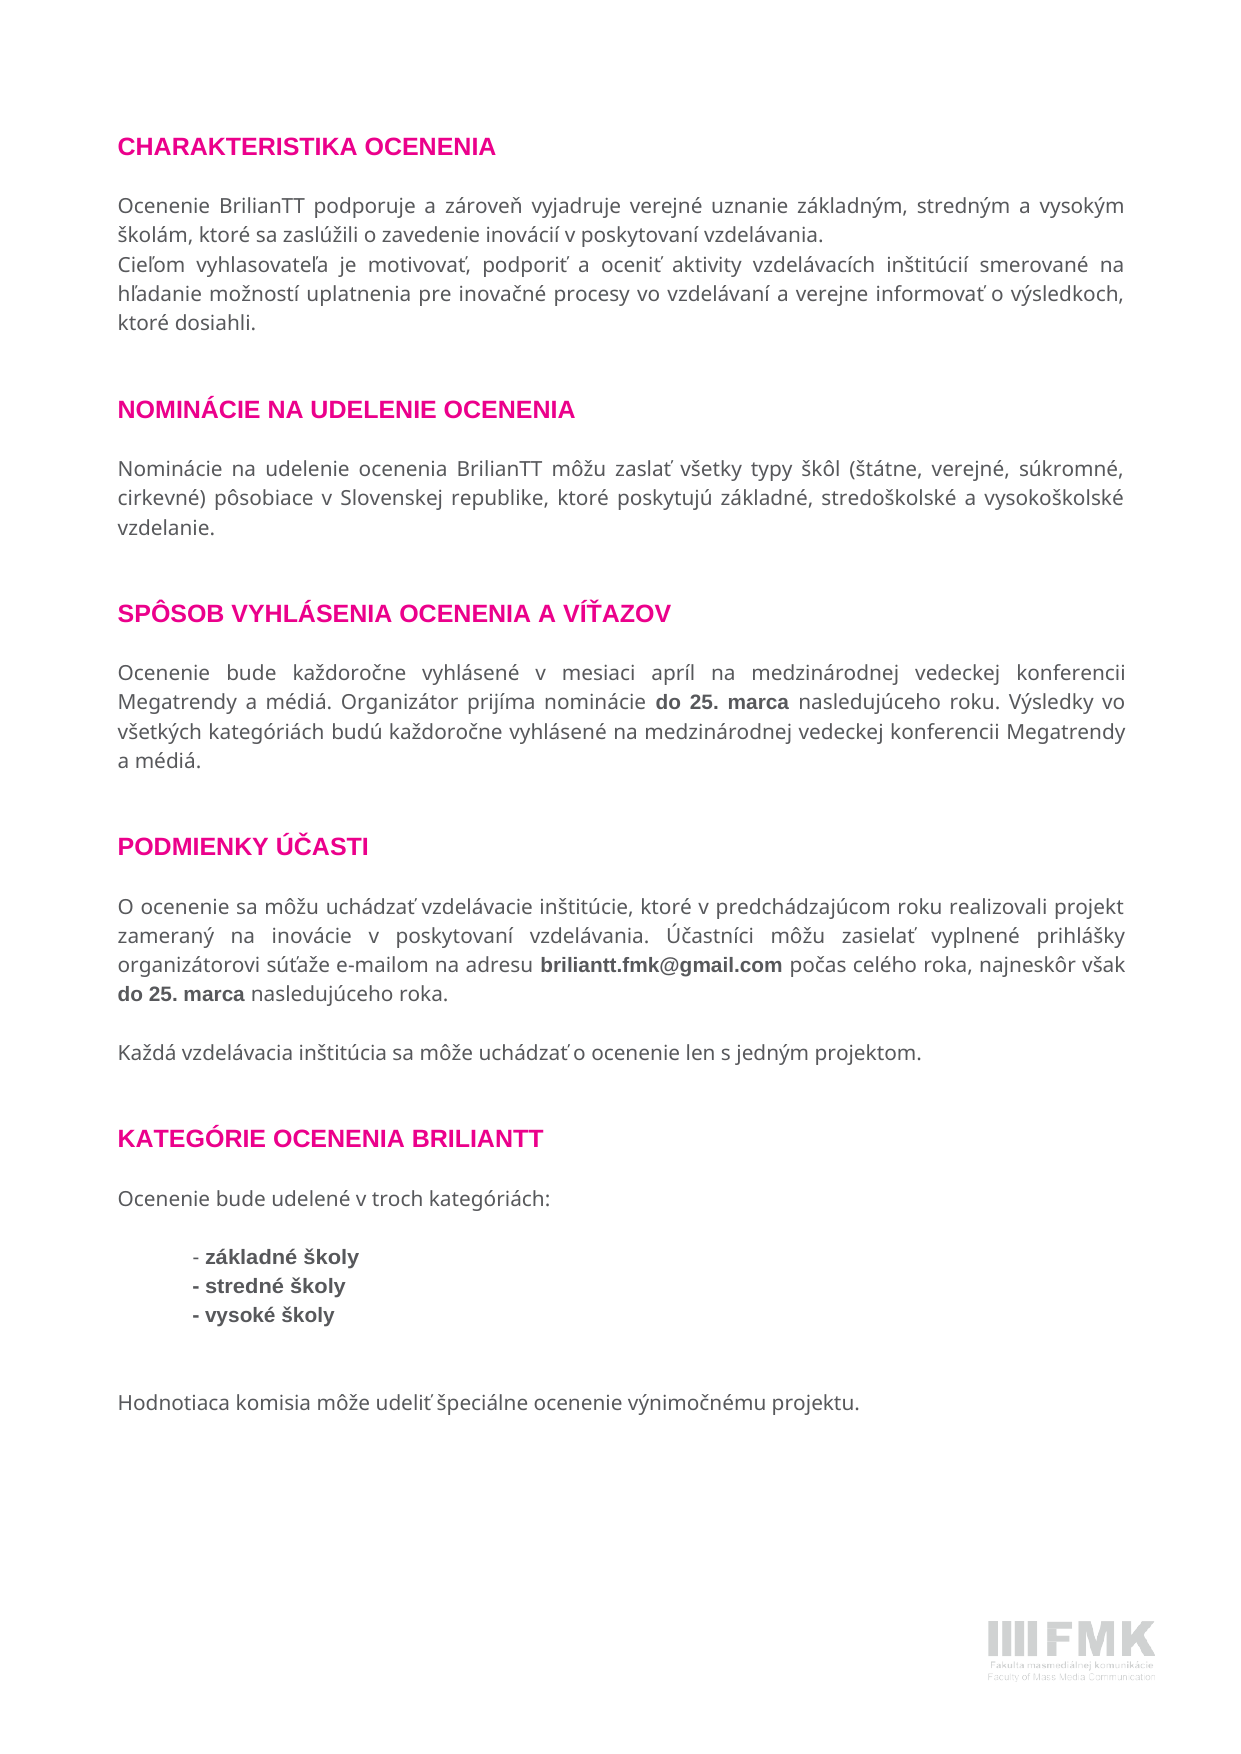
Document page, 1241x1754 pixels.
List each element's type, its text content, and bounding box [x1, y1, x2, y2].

text Ocenenie BrilianTT podporuje a zároveň vyjadruje verejné uznanie základným, stredným a vysokým školám, ktoré sa zaslúžili o zavedenie inovácií v poskytovaní vzdelávania. [117, 191, 1126, 249]
list stredné školy [192, 1271, 1140, 1300]
subtitle CHARAKTERISTIKA OCENENIA [117, 132, 1140, 161]
text Cieľom vyhlasovateľa je motivovať, podporiť a oceniť aktivity vzdelávacích inštitúcií smerované na hľadanie možností uplatnenia pre inovačné procesy vo vzdelávaní a verejne informovať o výsledkoch, ktoré dosiahli. [117, 250, 1126, 337]
text Hodnotiaca komisia môže udeliť špeciálne ocenenie výnimočnému projektu. [117, 1388, 1140, 1417]
text Každá vzdelávacia inštitúcia sa môže uchádzať o ocenenie len s jedným projektom. [117, 1038, 1126, 1066]
text Ocenenie bude každoročne vyhlásené v mesiaci apríl na medzinárodnej vedeckej konferencii Megatrendy a médiá. Organizátor prijíma nominácie do 25. marca nasledujúceho roku. Výsledky vo všetkých kategóriách budú každoročne vyhlásené na medzinárodnej vedeckej konferencii Megatrendy a médiá. [117, 658, 1126, 774]
text Nominácie na udelenie ocenenia BrilianTT môžu zaslať všetky typy škôl (štátne, verejné, súkromné, cirkevné) pôsobiace v Slovenskej republike, ktoré poskytujú základné, stredoškolské a vysokoškolské vzdelanie. [117, 454, 1126, 541]
text Ocenenie bude udelené v troch kategóriách: [117, 1184, 1140, 1212]
picture [988, 1621, 1155, 1682]
list vysoké školy [192, 1301, 1140, 1329]
text O ocenenie sa môžu uchádzať vzdelávacie inštitúcie, ktoré v predchádzajúcom roku realizovali projekt zameraný na inovácie v poskytovaní vzdelávania. Účastníci môžu zasielať vyplnené prihlášky organizátorovi súťaže e-mailom na adresu briliantt.fmk@gmail.com počas celého roka, najneskôr však do 25. marca nasledujúceho roka. [117, 892, 1126, 1008]
subtitle NOMINÁCIE NA UDELENIE OCENENIA [117, 394, 1140, 423]
subtitle KATEGÓRIE OCENENIA BRILIANTT [117, 1124, 1140, 1153]
subtitle základné školy [192, 1242, 1140, 1270]
subtitle PODMIENKY ÚČASTI [117, 832, 1140, 861]
subtitle SPÔSOB VYHLÁSENIA OCENENIA A VÍŤAZOV [117, 599, 1140, 627]
